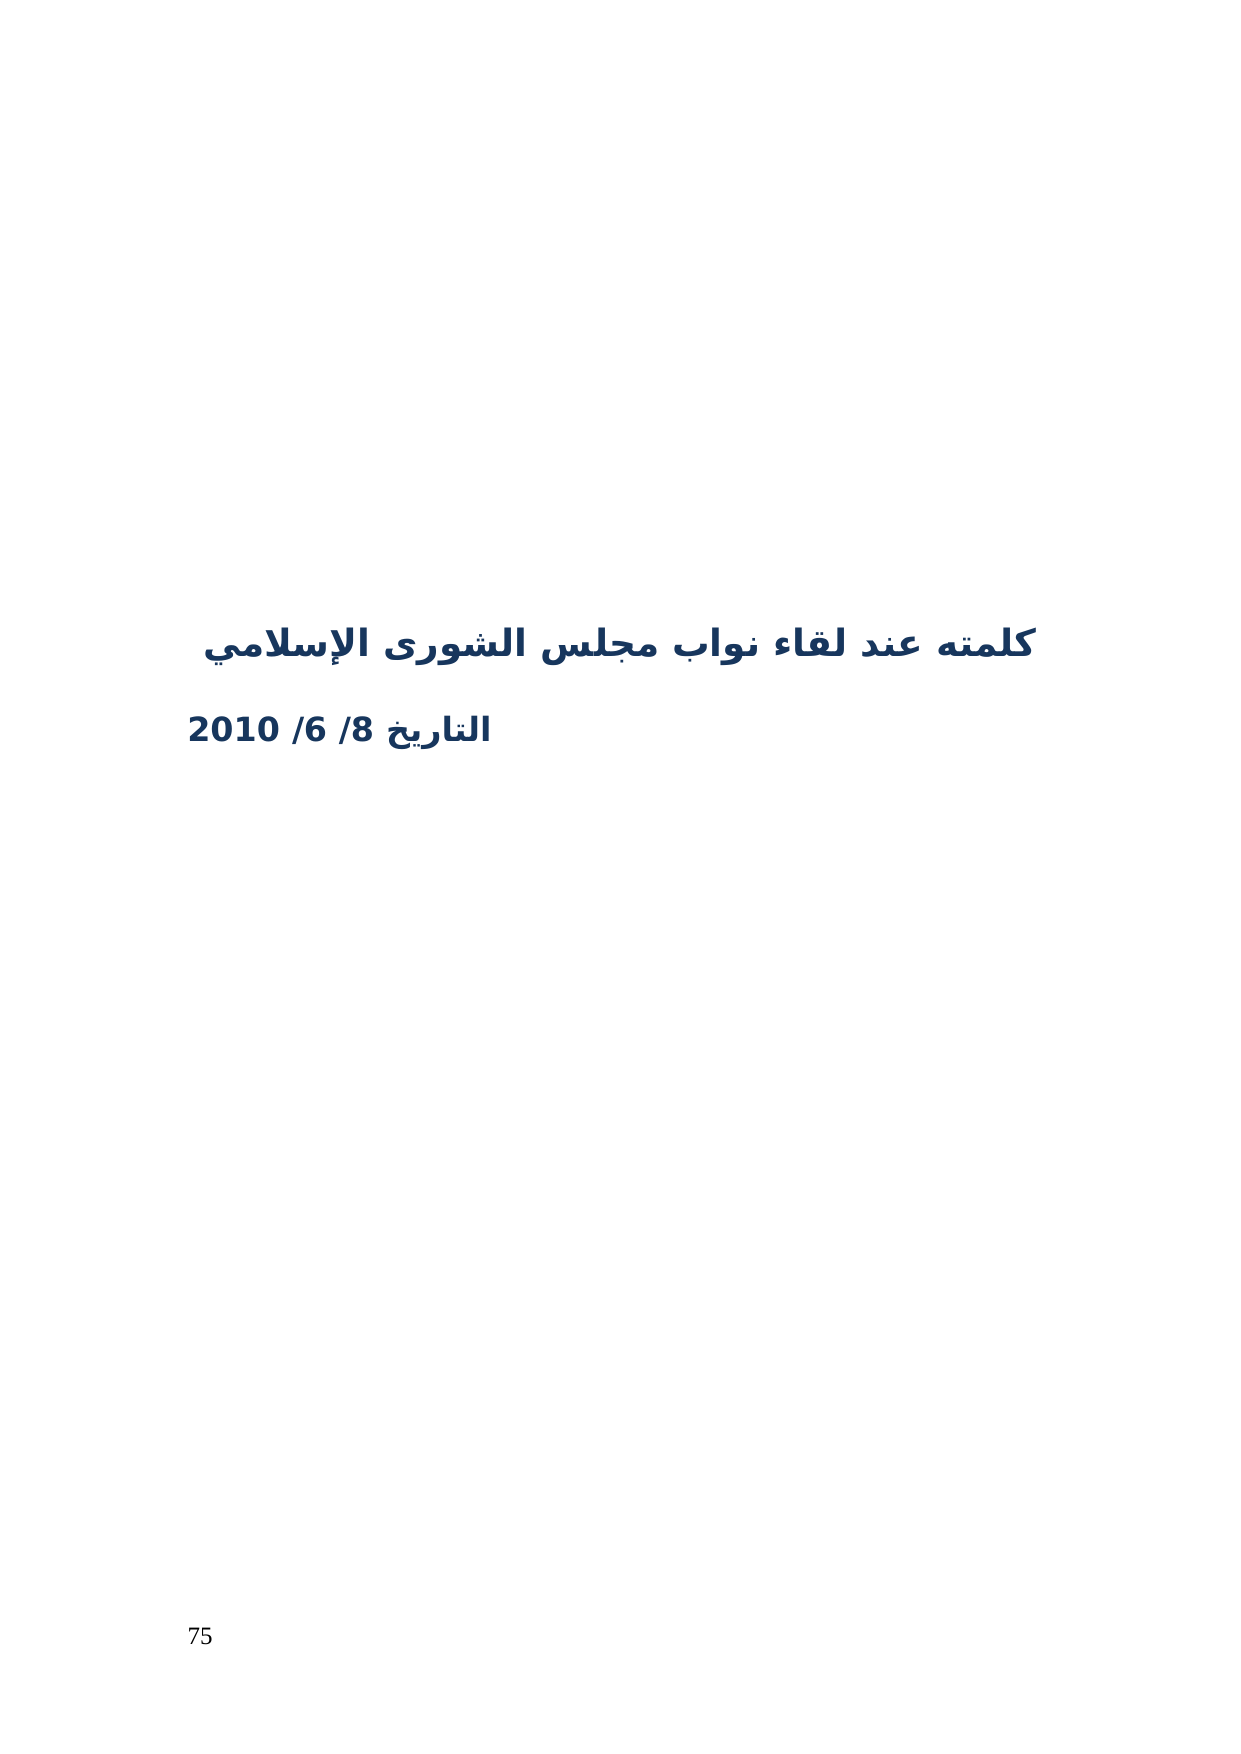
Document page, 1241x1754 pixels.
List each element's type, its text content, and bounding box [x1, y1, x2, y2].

text التاريخ 8/ 6/ 2010 [187, 711, 1053, 749]
text كلمته عند لقاء نواب مجلس الشورى الإسلامي [187, 621, 1053, 665]
